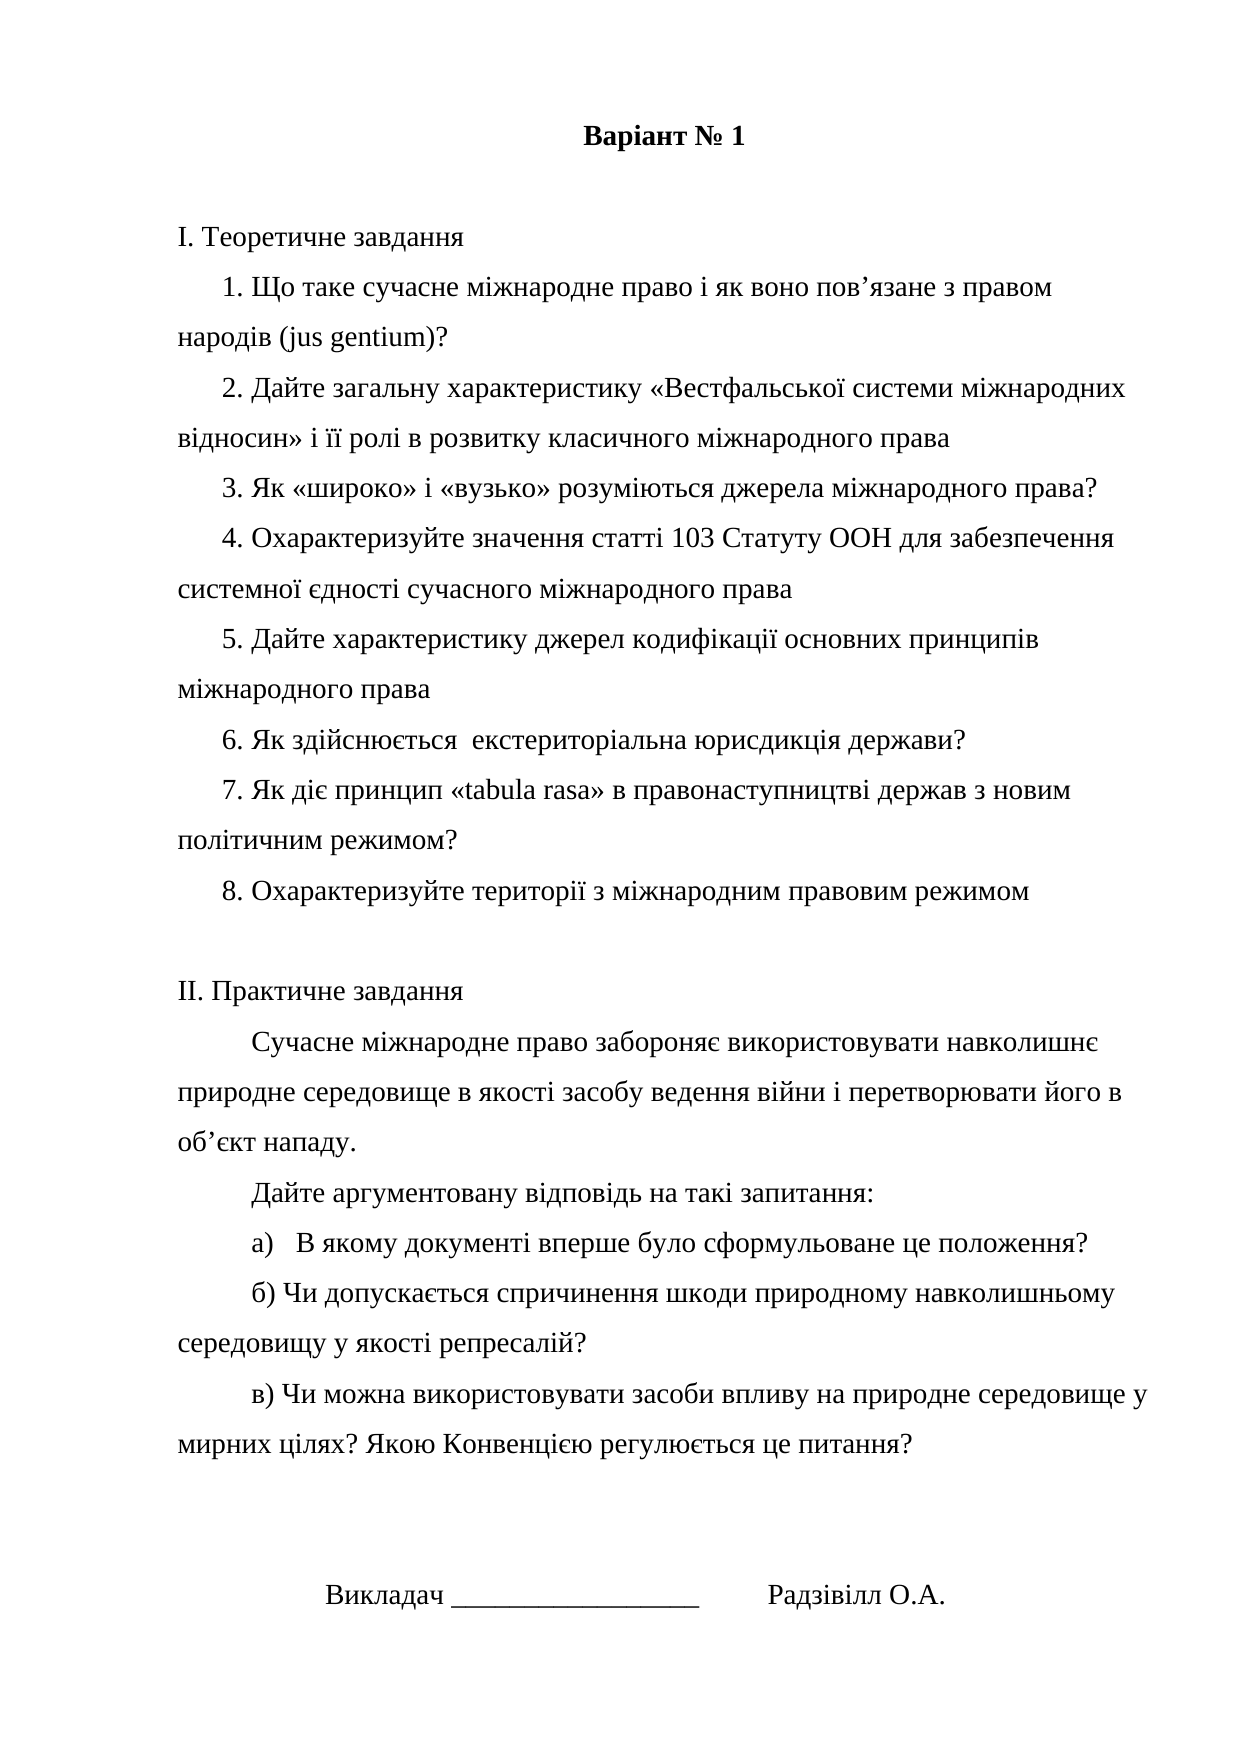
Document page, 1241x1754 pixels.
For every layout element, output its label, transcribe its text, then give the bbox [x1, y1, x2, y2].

text Сучасне міжнародне право забороняє використовувати навколишнє природне середовище в якості засобу ведення війни і перетворювати його в об’єкт нападу. [177, 1024, 1152, 1158]
text І. Теоретичне завдання [177, 219, 1152, 252]
list Як діє принцип «tabula rasa» в правонаступництві держав з новим політичним режимом? [177, 772, 1152, 856]
text б) Чи допускається спричинення шкоди природному навколишньому середовищу у якості репресалій? [177, 1275, 1152, 1359]
text а) В якому документі вперше було сформульоване це положення? [177, 1225, 1152, 1258]
list Дайте характеристику джерел кодифікації основних принципів міжнародного права [177, 621, 1152, 705]
list Дайте загальну характеристику «Вестфальської системи міжнародних відносин» і її ролі в розвитку класичного міжнародного права [177, 370, 1152, 453]
text Варіант № 1 [177, 118, 1152, 152]
list Охарактеризуйте території з міжнародним правовим режимом [177, 873, 1152, 906]
list Охарактеризуйте значення статті 103 Статуту ООН для забезпечення системної єдності сучасного міжнародного права [177, 521, 1152, 604]
list Що таке сучасне міжнародне право і як воно пов’язане з правом народів (jus gentium)? [177, 269, 1152, 353]
list Як здійснюється екстериторіальна юрисдикція держави? [177, 722, 1152, 755]
list Як «широко» і «вузько» розуміються джерела міжнародного права? [177, 470, 1152, 504]
text в) Чи можна використовувати засоби впливу на природне середовище у мирних цілях? Якою Конвенцією регулюється це питання? [177, 1376, 1152, 1460]
text Дайте аргументовану відповідь на такі запитання: [177, 1175, 1152, 1208]
text Викладач _________________ Радзівілл О.А. [177, 1577, 1152, 1611]
text ІІ. Практичне завдання [177, 973, 1152, 1007]
